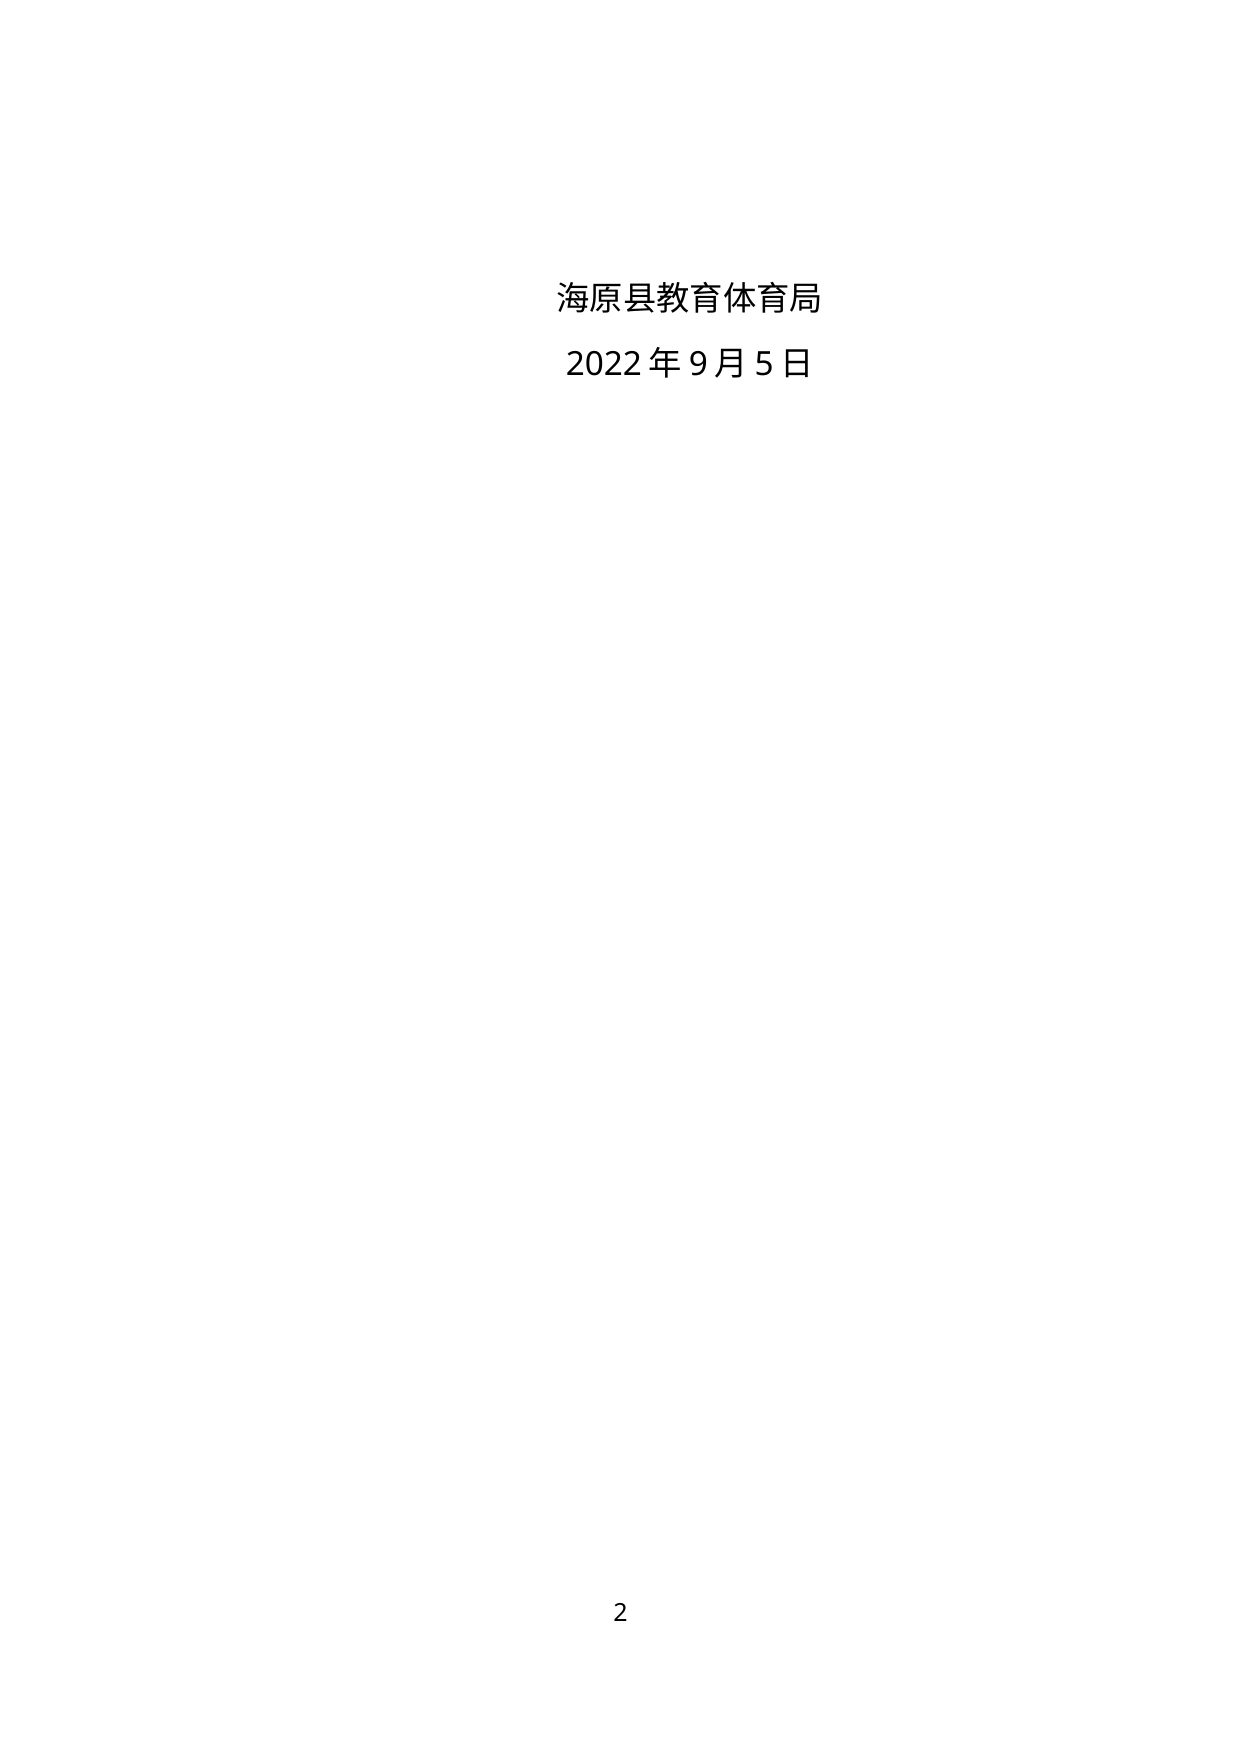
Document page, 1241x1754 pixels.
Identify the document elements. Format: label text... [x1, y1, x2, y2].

text 海原县教育体育局 [187, 255, 1053, 320]
text 2022年9月5日 [187, 320, 1053, 385]
